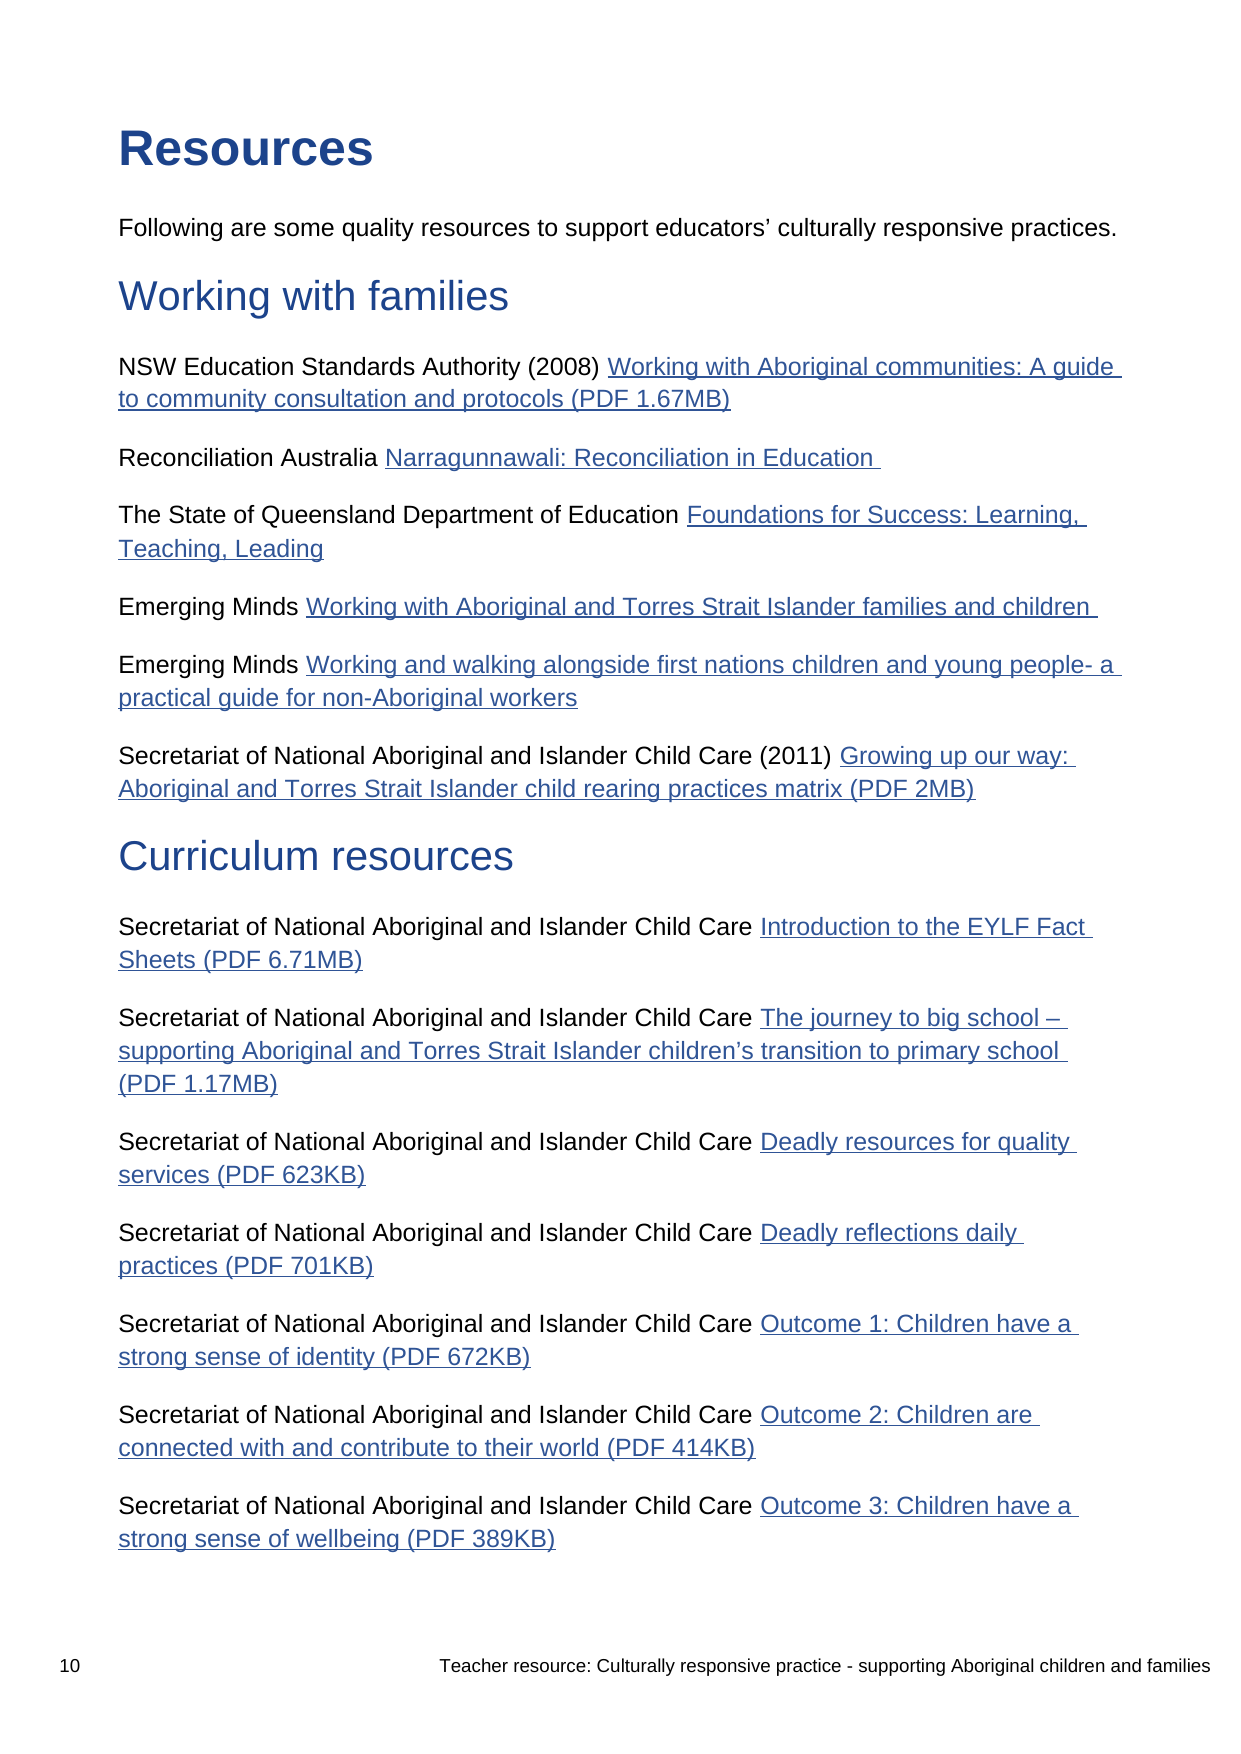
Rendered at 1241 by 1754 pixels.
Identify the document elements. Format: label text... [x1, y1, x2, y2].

text Emerging Minds Working and walking alongside first nations children and young people- a practical guide for non-Aboriginal workers [118, 649, 1122, 711]
text Secretariat of National Aboriginal and Islander Child Care Introduction to the EYLF Fact Sheets (PDF 6.71MB) [118, 912, 1122, 973]
text Following are some quality resources to support educators’ culturally responsive practices. [118, 213, 1122, 242]
subtitle Resources [118, 118, 1122, 176]
text Secretariat of National Aboriginal and Islander Child Care The journey to big school – supporting Aboriginal and Torres Strait Islander children’s transition to primary school (PDF 1.17MB) [118, 1003, 1122, 1098]
subtitle Curriculum resources [118, 832, 1122, 879]
text Secretariat of National Aboriginal and Islander Child Care (2011) Growing up our way: Aboriginal and Torres Strait Islander child rearing practices matrix (PDF 2MB) [118, 741, 1122, 802]
text NSW Education Standards Authority (2008) Working with Aboriginal communities: A guide to community consultation and protocols (PDF 1.67MB) [118, 351, 1122, 413]
text Reconciliation Australia Narragunnawali: Reconciliation in Education [118, 442, 1122, 471]
text Secretariat of National Aboriginal and Islander Child Care Deadly reflections daily practices (PDF 701KB) [118, 1218, 1122, 1280]
text Secretariat of National Aboriginal and Islander Child Care Deadly resources for quality services (PDF 623KB) [118, 1127, 1122, 1189]
subtitle Working with families [118, 271, 1122, 319]
text Secretariat of National Aboriginal and Islander Child Care Outcome 3: Children have a strong sense of wellbeing (PDF 389KB) [118, 1491, 1122, 1553]
text Secretariat of National Aboriginal and Islander Child Care Outcome 2: Children are connected with and contribute to their world (PDF 414KB) [118, 1400, 1122, 1462]
text The State of Queensland Department of Education Foundations for Success: Learning, Teaching, Leading [118, 501, 1122, 562]
text Secretariat of National Aboriginal and Islander Child Care Outcome 1: Children have a strong sense of identity (PDF 672KB) [118, 1309, 1122, 1371]
text Emerging Minds Working with Aboriginal and Torres Strait Islander families and children [118, 592, 1122, 620]
